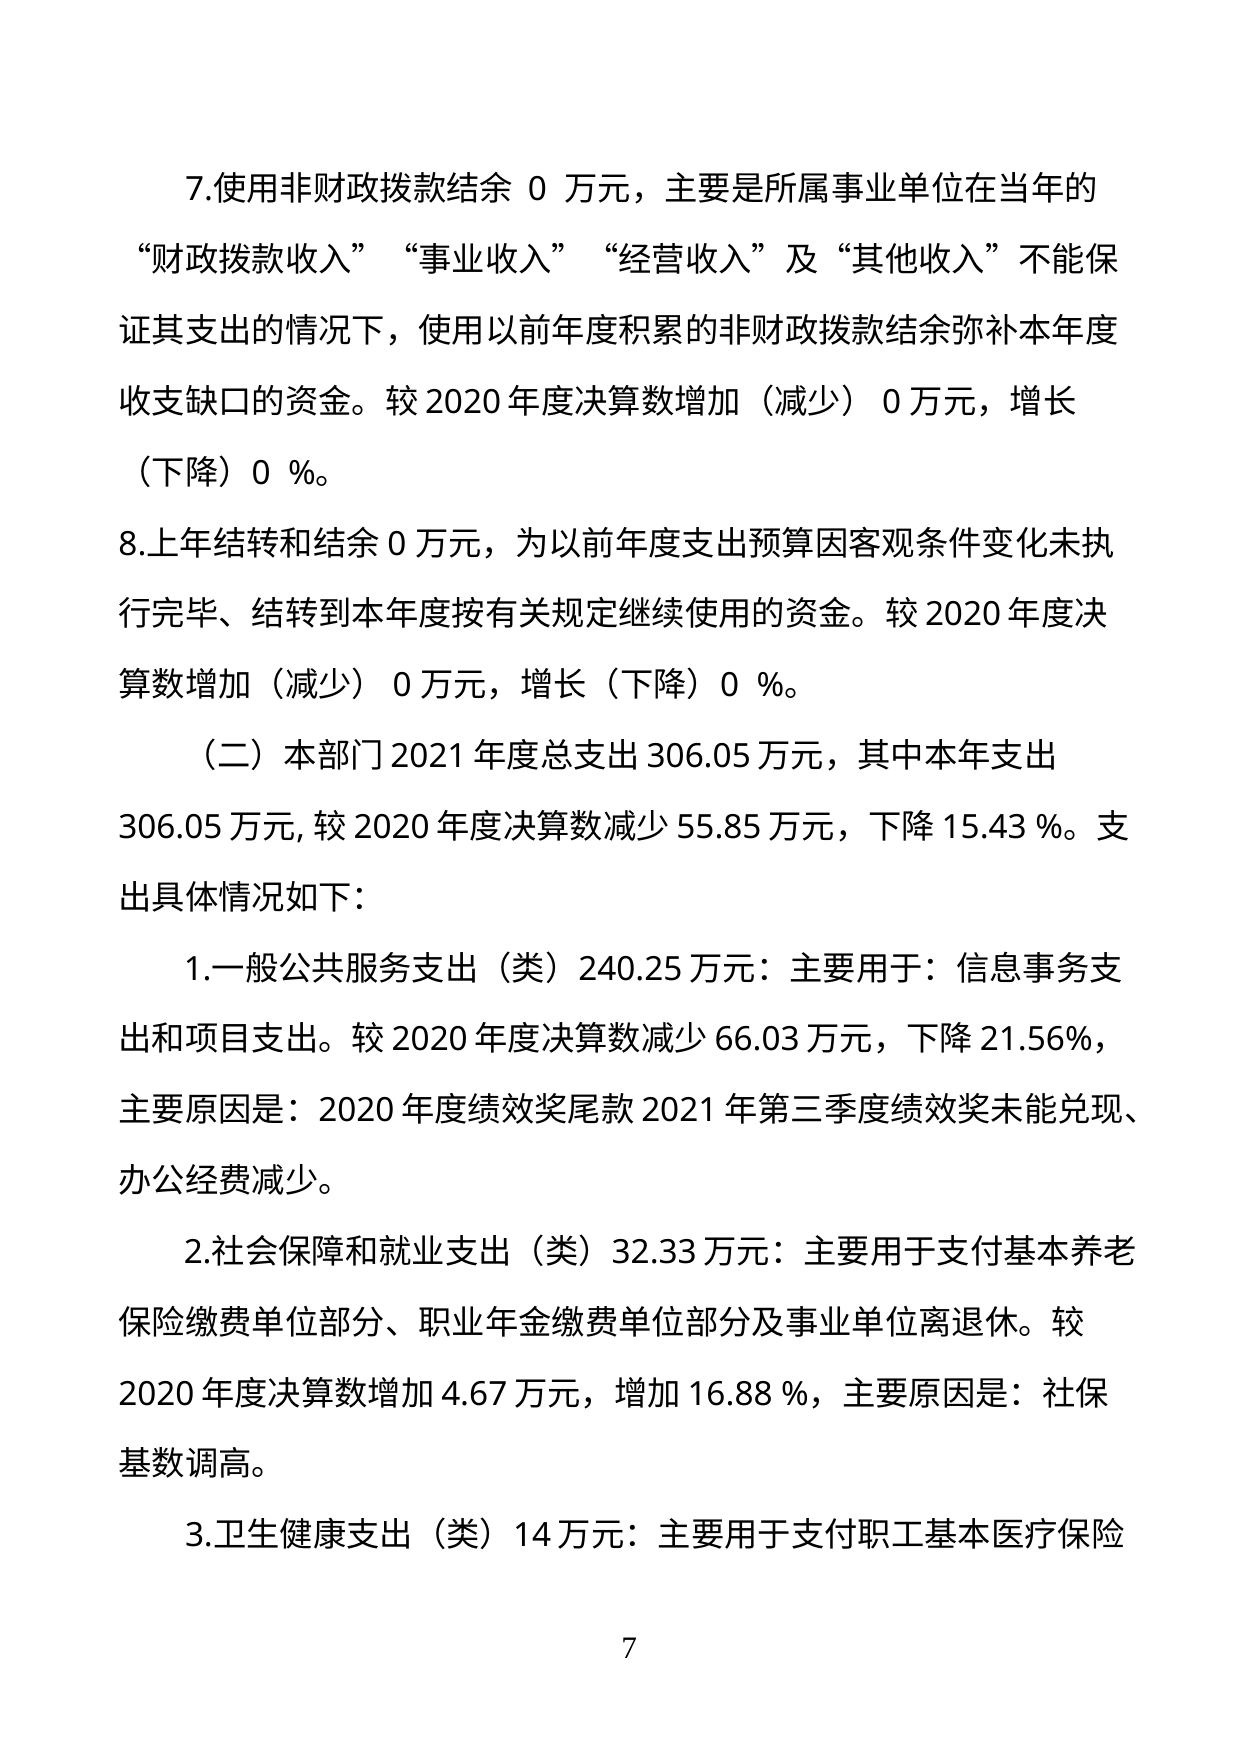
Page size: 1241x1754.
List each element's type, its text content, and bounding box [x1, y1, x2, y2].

text （二）本部门2021年度总支出306.05万元，其中本年支出306.05万元, 较2020年度决算数减少55.85万元，下降15.43 %。支出具体情况如下： [118, 718, 1140, 930]
text 2.社会保障和就业支出（类）32.33万元：主要用于支付基本养老保险缴费单位部分、职业年金缴费单位部分及事业单位离退休。较2020年度决算数增加4.67万元，增加16.88 %，主要原因是：社保基数调高。 [118, 1213, 1140, 1497]
text 8.上年结转和结余 0 万元，为以前年度支出预算因客观条件变化未执行完毕、结转到本年度按有关规定继续使用的资金。较2020年度决算数增加（减少） 0 万元，增长（下降）0 %。 [118, 505, 1140, 718]
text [118, 1497, 1140, 1568]
text 7.使用非财政拨款结余 0 万元，主要是所属事业单位在当年的“财政拨款收入”“事业收入”“经营收入”及“其他收入”不能保证其支出的情况下，使用以前年度积累的非财政拨款结余弥补本年度收支缺口的资金。较2020年度决算数增加（减少） 0 万元，增长（下降）0 %。 [118, 151, 1140, 505]
text 1.一般公共服务支出（类）240.25万元：主要用于：信息事务支出和项目支出。较2020年度决算数减少66.03万元，下降21.56%，主要原因是：2020年度绩效奖尾款2021年第三季度绩效奖未能兑现、办公经费减少。 [118, 930, 1140, 1213]
